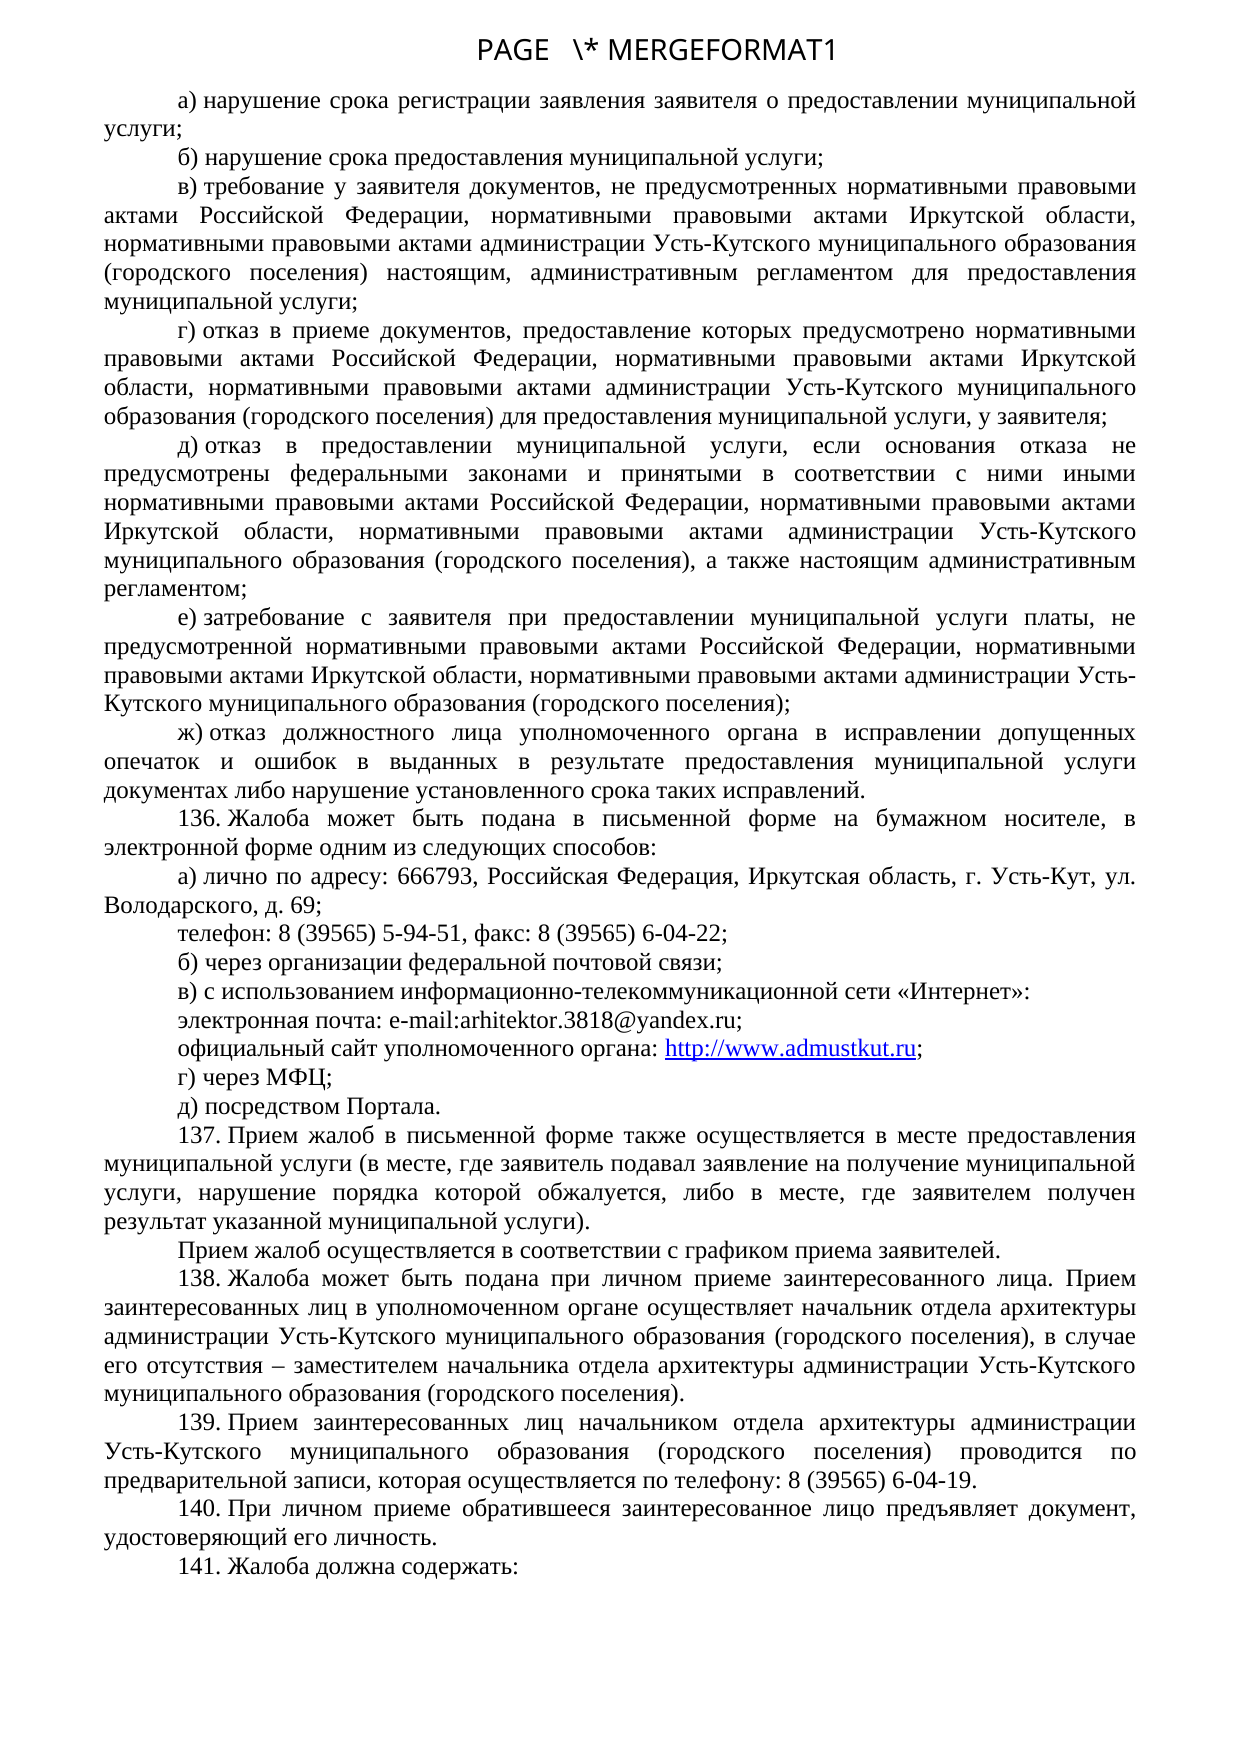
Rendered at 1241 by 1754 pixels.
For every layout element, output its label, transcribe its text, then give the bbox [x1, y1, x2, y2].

text ж) отказ должностного лица уполномоченного органа в исправлении допущенных опечаток и ошибок в выданных в результате предоставления муниципальной услуги документах либо нарушение установленного срока таких исправлений. [103, 717, 1137, 803]
text 139. Прием заинтересованных лиц начальником отдела архитектуры администрации Усть-Кутского муниципального образования (городского поселения) проводится по предварительной записи, которая осуществляется по телефону: 8 (39565) 6-04-19. [103, 1407, 1137, 1493]
text д) посредством Портала. [103, 1091, 1137, 1120]
text 137. Прием жалоб в письменной форме также осуществляется в месте предоставления муниципальной услуги (в месте, где заявитель подавал заявление на получение муниципальной услуги, нарушение порядка которой обжалуется, либо в месте, где заявителем получен результат указанной муниципальной услуги). [103, 1120, 1137, 1235]
text в) с использованием информационно-телекоммуникационной сети «Интернет»: [103, 976, 1137, 1005]
text телефон: 8 (39565) 5-94-51, факс: 8 (39565) 6-04-22; [103, 918, 1137, 947]
text официальный сайт уполномоченного органа: http://www.admustkut.ru; [103, 1033, 1137, 1062]
text е) затребование с заявителя при предоставлении муниципальной услуги платы, не предусмотренной нормативными правовыми актами Российской Федерации, нормативными правовыми актами Иркутской области, нормативными правовыми актами администрации Усть-Кутского муниципального образования (городского поселения); [103, 602, 1137, 717]
text г) отказ в приеме документов, предоставление которых предусмотрено нормативными правовыми актами Российской Федерации, нормативными правовыми актами Иркутской области, нормативными правовыми актами администрации Усть-Кутского муниципального образования (городского поселения) для предоставления муниципальной услуги, у заявителя; [103, 315, 1137, 430]
text 136. Жалоба может быть подана в письменной форме на бумажном носителе, в электронной форме одним из следующих способов: [103, 803, 1137, 861]
text б) нарушение срока предоставления муниципальной услуги; [103, 142, 1137, 171]
text 141. Жалоба должна содержать: [103, 1551, 1137, 1580]
text д) отказ в предоставлении муниципальной услуги, если основания отказа не предусмотрены федеральными законами и принятыми в соответствии с ними иными нормативными правовыми актами Российской Федерации, нормативными правовыми актами Иркутской области, нормативными правовыми актами администрации Усть-Кутского муниципального образования (городского поселения), а также настоящим административным регламентом; [103, 430, 1137, 602]
text б) через организации федеральной почтовой связи; [103, 947, 1137, 976]
text а) нарушение срока регистрации заявления заявителя о предоставлении муниципальной услуги; [103, 85, 1137, 142]
text г) через МФЦ; [103, 1062, 1137, 1091]
text электронная почта: e-mail:arhitektor.3818@yandex.ru; [103, 1005, 1137, 1033]
text Прием жалоб осуществляется в соответствии с графиком приема заявителей. [103, 1235, 1137, 1263]
text а) лично по адресу: 666793, Российская Федерация, Иркутская область, г. Усть-Кут, ул. Володарского, д. 69; [103, 861, 1137, 918]
text 138. Жалоба может быть подана при личном приеме заинтересованного лица. Прием заинтересованных лиц в уполномоченном органе осуществляет начальник отдела архитектуры администрации Усть-Кутского муниципального образования (городского поселения), в случае его отсутствия – заместителем начальника отдела архитектуры администрации Усть-Кутского муниципального образования (городского поселения). [103, 1263, 1137, 1407]
text в) требование у заявителя документов, не предусмотренных нормативными правовыми актами Российской Федерации, нормативными правовыми актами Иркутской области, нормативными правовыми актами администрации Усть-Кутского муниципального образования (городского поселения) настоящим, административным регламентом для предоставления муниципальной услуги; [103, 171, 1137, 315]
text 140. При личном приеме обратившееся заинтересованное лицо предъявляет документ, удостоверяющий его личность. [103, 1493, 1137, 1551]
